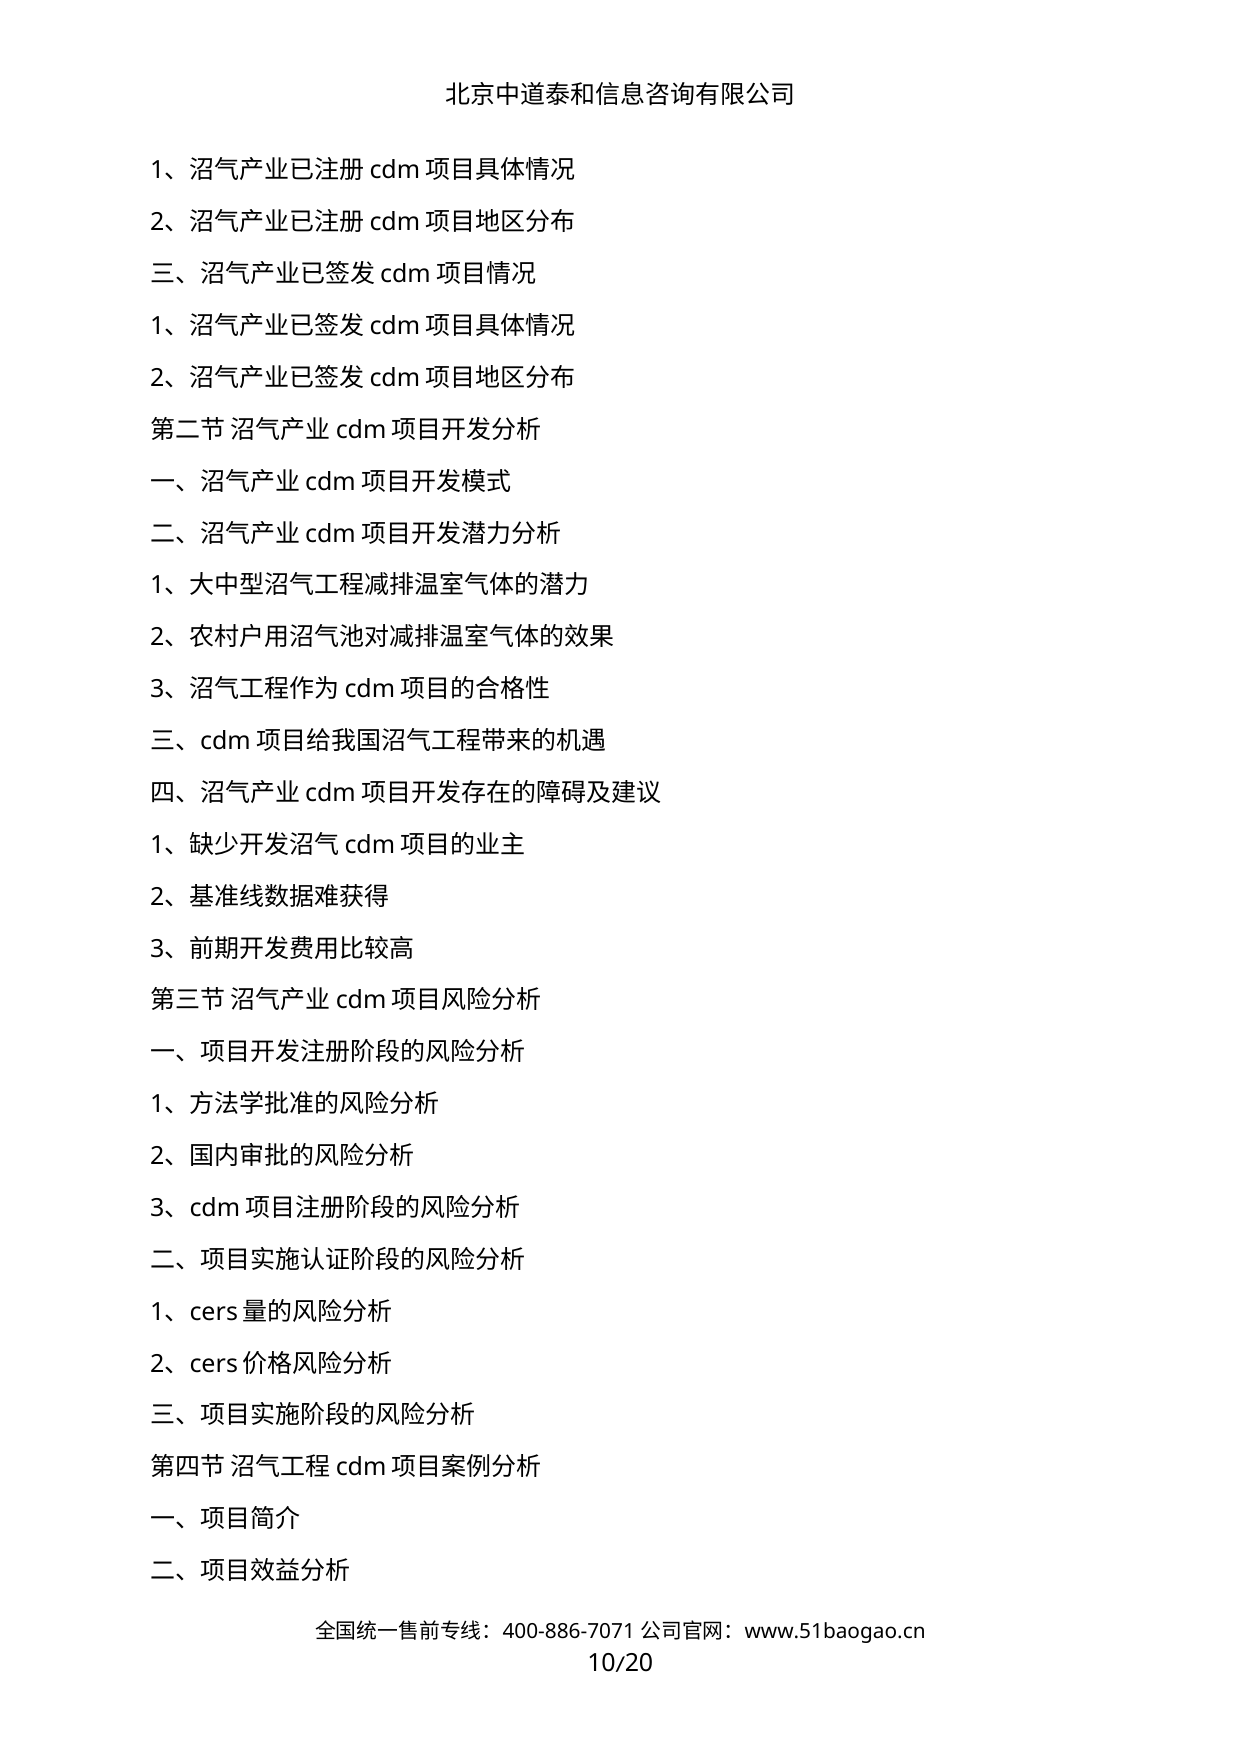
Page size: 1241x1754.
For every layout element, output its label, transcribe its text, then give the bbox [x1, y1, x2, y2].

text 1、大中型沼气工程减排温室气体的潜力 [150, 565, 1090, 601]
text 1、沼气产业已注册cdm项目具体情况 [150, 150, 1090, 186]
text 1、cers量的风险分析 [150, 1291, 1090, 1327]
text 四、沼气产业cdm项目开发存在的障碍及建议 [150, 772, 1090, 809]
text 2、基准线数据难获得 [150, 876, 1090, 912]
text 2、沼气产业已注册cdm项目地区分布 [150, 202, 1090, 238]
text 3、cdm项目注册阶段的风险分析 [150, 1187, 1090, 1224]
text 二、项目实施认证阶段的风险分析 [150, 1239, 1090, 1276]
text 2、沼气产业已签发cdm项目地区分布 [150, 357, 1090, 394]
text 一、沼气产业cdm项目开发模式 [150, 461, 1090, 497]
text 3、沼气工程作为cdm项目的合格性 [150, 669, 1090, 705]
text 第二节 沼气产业cdm项目开发分析 [150, 409, 1090, 446]
text 一、项目开发注册阶段的风险分析 [150, 1032, 1090, 1068]
text 1、方法学批准的风险分析 [150, 1084, 1090, 1120]
text 第三节 沼气产业cdm项目风险分析 [150, 980, 1090, 1016]
text 三、cdm项目给我国沼气工程带来的机遇 [150, 721, 1090, 757]
text 1、沼气产业已签发cdm项目具体情况 [150, 306, 1090, 342]
text 第四节 沼气工程cdm项目案例分析 [150, 1447, 1090, 1483]
text 2、国内审批的风险分析 [150, 1136, 1090, 1172]
text 三、项目实施阶段的风险分析 [150, 1395, 1090, 1431]
text 3、前期开发费用比较高 [150, 928, 1090, 964]
text 2、农村户用沼气池对减排温室气体的效果 [150, 617, 1090, 653]
text 二、沼气产业cdm项目开发潜力分析 [150, 513, 1090, 549]
text 三、沼气产业已签发cdm项目情况 [150, 254, 1090, 290]
text 一、项目简介 [150, 1499, 1090, 1535]
text 1、缺少开发沼气cdm项目的业主 [150, 824, 1090, 861]
text 二、项目效益分析 [150, 1551, 1090, 1587]
text 2、cers价格风险分析 [150, 1343, 1090, 1379]
